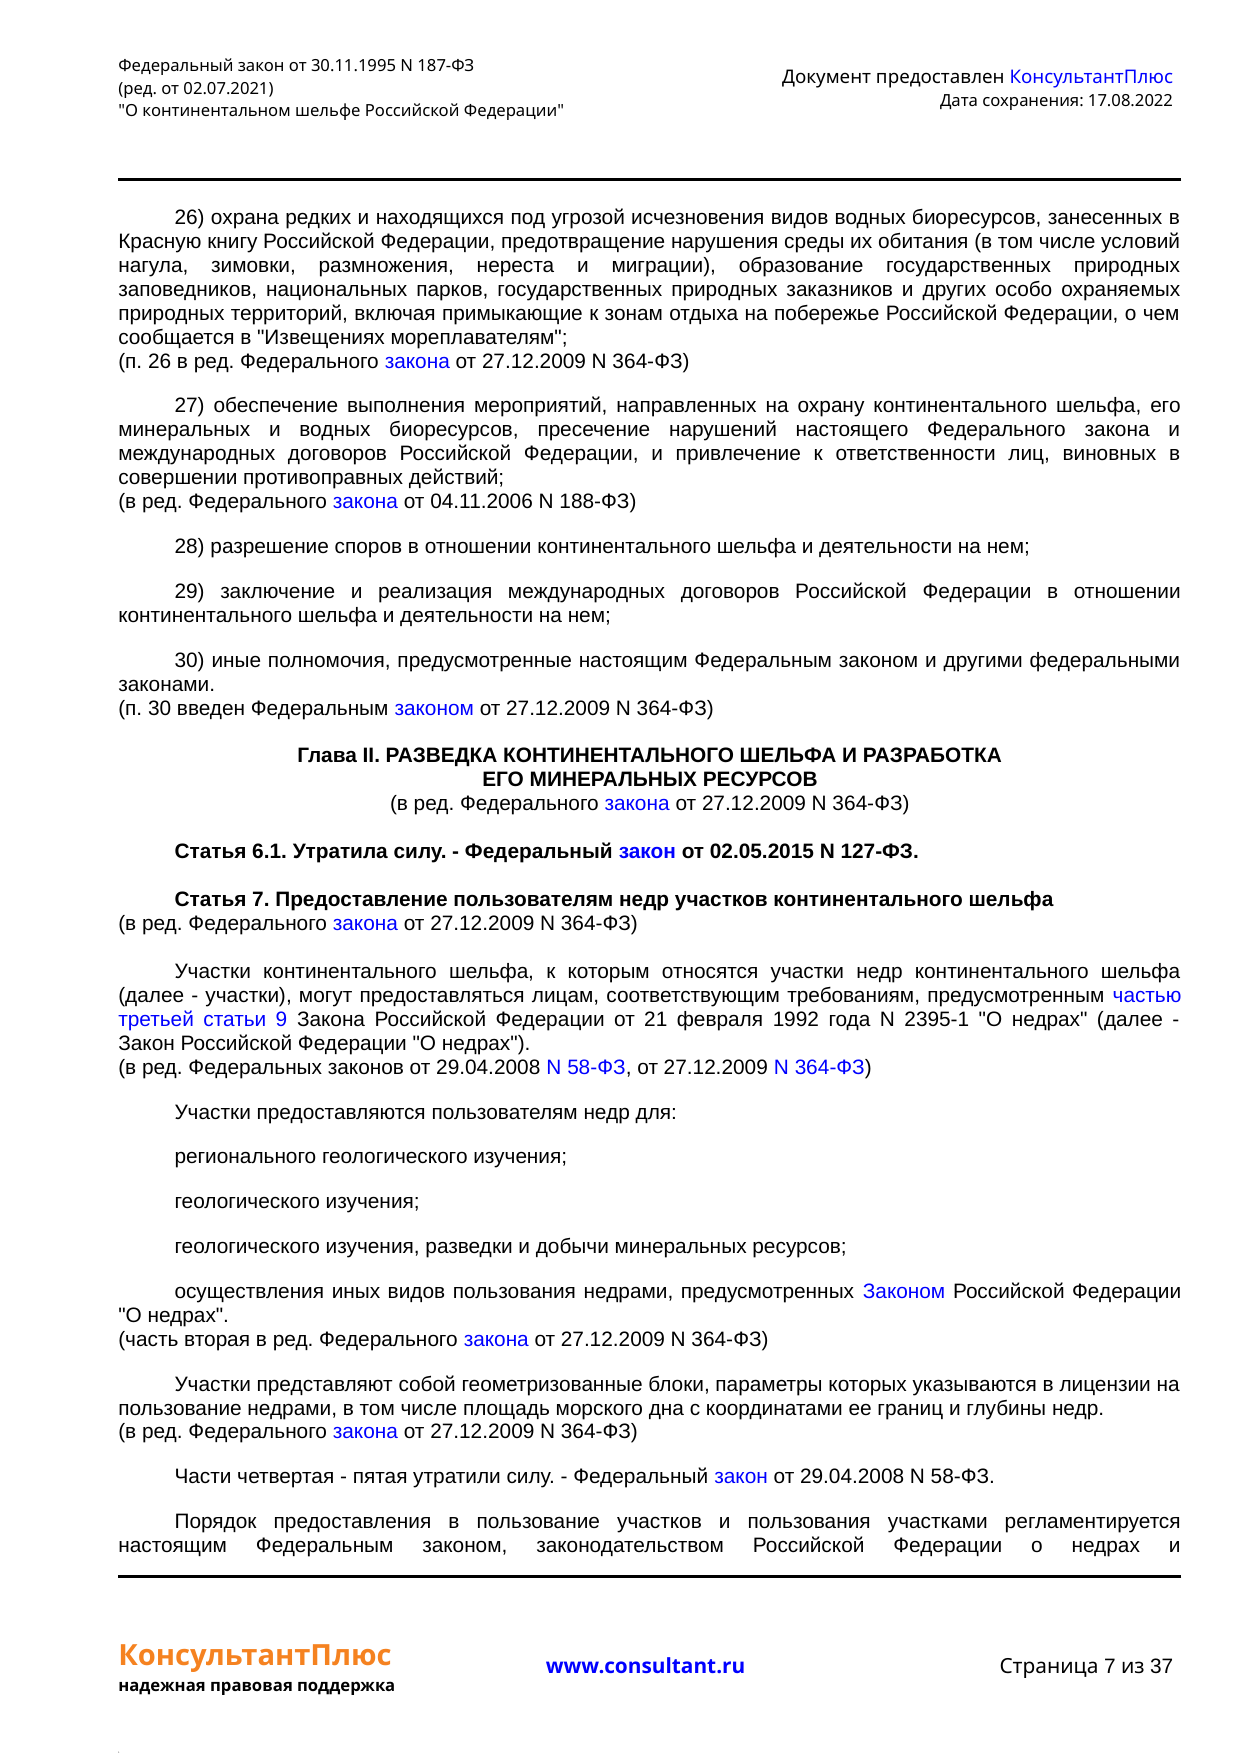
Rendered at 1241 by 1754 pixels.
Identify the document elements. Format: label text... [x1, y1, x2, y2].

text 27) обеспечение выполнения мероприятий, направленных на охрану континентального шельфа, его минеральных и водных биоресурсов, пресечение нарушений настоящего Федерального закона и международных договоров Российской Федерации, и привлечение к ответственности лиц, виновных в совершении противоправных действий; [118, 393, 1181, 489]
text (в ред. Федерального закона от 27.12.2009 N 364-ФЗ) [118, 791, 1181, 815]
text 28) разрешение споров в отношении континентального шельфа и деятельности на нем; [118, 534, 1181, 558]
text (в ред. Федерального закона от 27.12.2009 N 364-ФЗ) [118, 1419, 1181, 1443]
title Статья 7. Предоставление пользователям недр участков континентального шельфа [118, 887, 1181, 911]
title Глава II. РАЗВЕДКА КОНТИНЕНТАЛЬНОГО ШЕЛЬФА И РАЗРАБОТКА [118, 743, 1181, 767]
title ЕГО МИНЕРАЛЬНЫХ РЕСУРСОВ [118, 767, 1181, 791]
text 30) иные полномочия, предусмотренные настоящим Федеральным законом и другими федеральными законами. [118, 647, 1181, 695]
text Участки континентального шельфа, к которым относятся участки недр континентального шельфа (далее - участки), могут предоставляться лицам, соответствующим требованиям, предусмотренным частью третьей статьи 9 Закона Российской Федерации от 21 февраля 1992 года N 2395-1 "О недрах" (далее - Закон Российской Федерации "О недрах"). [118, 959, 1181, 1055]
text Части четвертая - пятая утратили силу. - Федеральный закон от 29.04.2008 N 58-ФЗ. [118, 1464, 1181, 1488]
text (в ред. Федерального закона от 04.11.2006 N 188-ФЗ) [118, 489, 1181, 513]
text геологического изучения, разведки и добычи минеральных ресурсов; [118, 1234, 1181, 1258]
text (в ред. Федеральных законов от 29.04.2008 N 58-ФЗ, от 27.12.2009 N 364-ФЗ) [118, 1055, 1181, 1079]
text (п. 30 введен Федеральным законом от 27.12.2009 N 364-ФЗ) [118, 695, 1181, 719]
text регионального геологического изучения; [118, 1144, 1181, 1168]
text (в ред. Федерального закона от 27.12.2009 N 364-ФЗ) [118, 911, 1181, 935]
text (часть вторая в ред. Федерального закона от 27.12.2009 N 364-ФЗ) [118, 1327, 1181, 1351]
text геологического изучения; [118, 1189, 1181, 1213]
text Участки предоставляются пользователям недр для: [118, 1099, 1181, 1123]
text осуществления иных видов пользования недрами, предусмотренных Законом Российской Федерации "О недрах". [118, 1279, 1181, 1327]
title Статья 6.1. Утратила силу. - Федеральный закон от 02.05.2015 N 127-ФЗ. [118, 839, 1181, 863]
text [118, 1509, 1181, 1557]
text 26) охрана редких и находящихся под угрозой исчезновения видов водных биоресурсов, занесенных в Красную книгу Российской Федерации, предотвращение нарушения среды их обитания (в том числе условий нагула, зимовки, размножения, нереста и миграции), образование государственных природных заповедников, национальных парков, государственных природных заказников и других особо охраняемых природных территорий, включая примыкающие к зонам отдыха на побережье Российской Федерации, о чем сообщается в "Извещениях мореплавателям"; [118, 205, 1181, 348]
text Участки представляют собой геометризованные блоки, параметры которых указываются в лицензии на пользование недрами, в том числе площадь морского дна с координатами ее границ и глубины недр. [118, 1371, 1181, 1419]
text (п. 26 в ред. Федерального закона от 27.12.2009 N 364-ФЗ) [118, 348, 1181, 372]
text 29) заключение и реализация международных договоров Российской Федерации в отношении континентального шельфа и деятельности на нем; [118, 579, 1181, 627]
